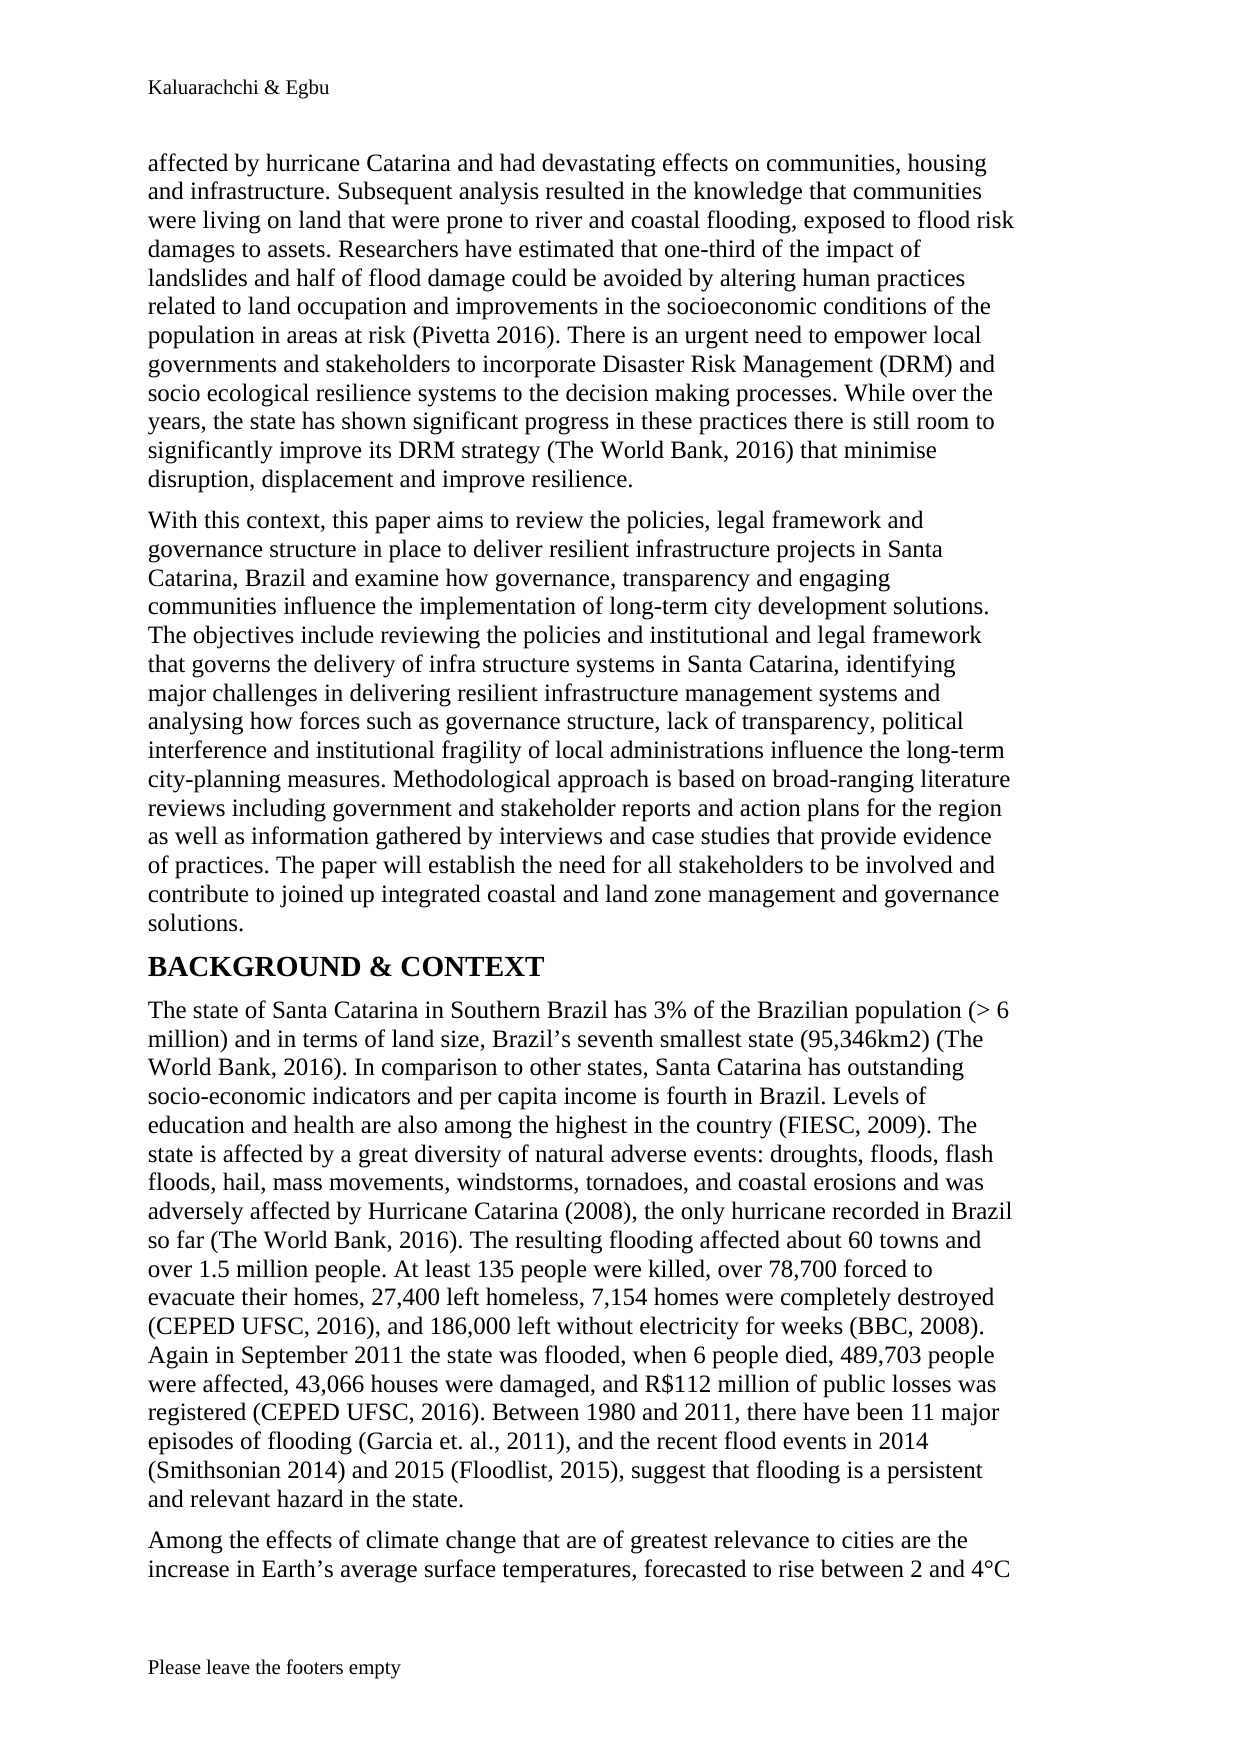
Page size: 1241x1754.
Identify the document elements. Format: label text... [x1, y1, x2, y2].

subtitle Background & Context [148, 949, 1016, 982]
text The state of Santa Catarina in Southern Brazil has 3% of the Brazilian population (> 6 million) and in terms of land size, Brazil’s seventh smallest state (95,346km2) (The World Bank, 2016). In comparison to other states, Santa Catarina has outstanding socio-economic indicators and per capita income is fourth in Brazil. Levels of education and health are also among the highest in the country (FIESC, 2009). The state is affected by a great diversity of natural adverse events: droughts, floods, flash floods, hail, mass movements, windstorms, tornadoes, and coastal erosions and was adversely affected by Hurricane Catarina (2008), the only hurricane recorded in Brazil so far (The World Bank, 2016). The resulting flooding affected about 60 towns and over 1.5 million people. At least 135 people were killed, over 78,700 forced to evacuate their homes, 27,400 left homeless, 7,154 homes were completely destroyed (CEPED UFSC, 2016), and 186,000 left without electricity for weeks (BBC, 2008). Again in September 2011 the state was flooded, when 6 people died, 489,703 people were affected, 43,066 houses were damaged, and R$112 million of public losses was registered (CEPED UFSC, 2016). Between 1980 and 2011, there have been 11 major episodes of flooding (Garcia et. al., 2011), and the recent flood events in 2014 (Smithsonian 2014) and 2015 (Floodlist, 2015), suggest that flooding is a persistent and relevant hazard in the state. [148, 995, 1016, 1512]
text With this context, this paper aims to review the policies, legal framework and governance structure in place to deliver resilient infrastructure projects in Santa Catarina, Brazil and examine how governance, transparency and engaging communities influence the implementation of long-term city development solutions. The objectives include reviewing the policies and institutional and legal framework that governs the delivery of infra structure systems in Santa Catarina, identifying major challenges in delivering resilient infrastructure management systems and analysing how forces such as governance structure, lack of transparency, political interference and institutional fragility of local administrations influence the long-term city-planning measures. Methodological approach is based on broad-ranging literature reviews including government and stakeholder reports and action plans for the region as well as information gathered by interviews and case studies that provide evidence of practices. The paper will establish the need for all stakeholders to be involved and contribute to joined up integrated coastal and land zone management and governance solutions. [148, 505, 1016, 936]
